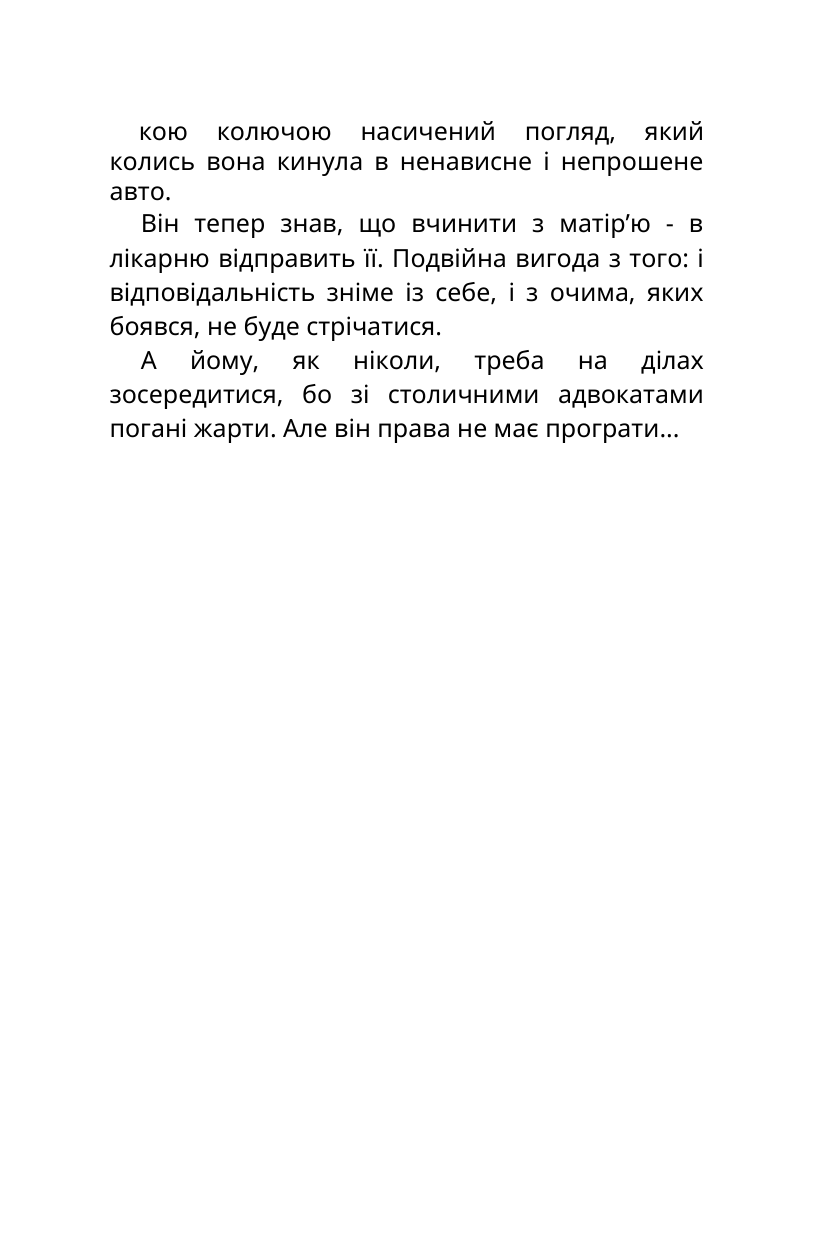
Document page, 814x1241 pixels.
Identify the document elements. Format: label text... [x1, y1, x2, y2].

text кою колючою насичений погляд, який колись вона кинула в ненависне і непрошене авто. [109, 116, 704, 206]
text А йому, як ніколи, треба на ділах зосередитися, бо зі столичними адвокатами погані жарти. Але він права не має програти... [109, 342, 704, 444]
text Він тепер знав, що вчинити з матір’ю - в лікарню відправить її. Подвійна вигода з того: і відповідальність зніме із себе, і з очима, яких боявся, не буде стрічатися. [109, 206, 704, 342]
